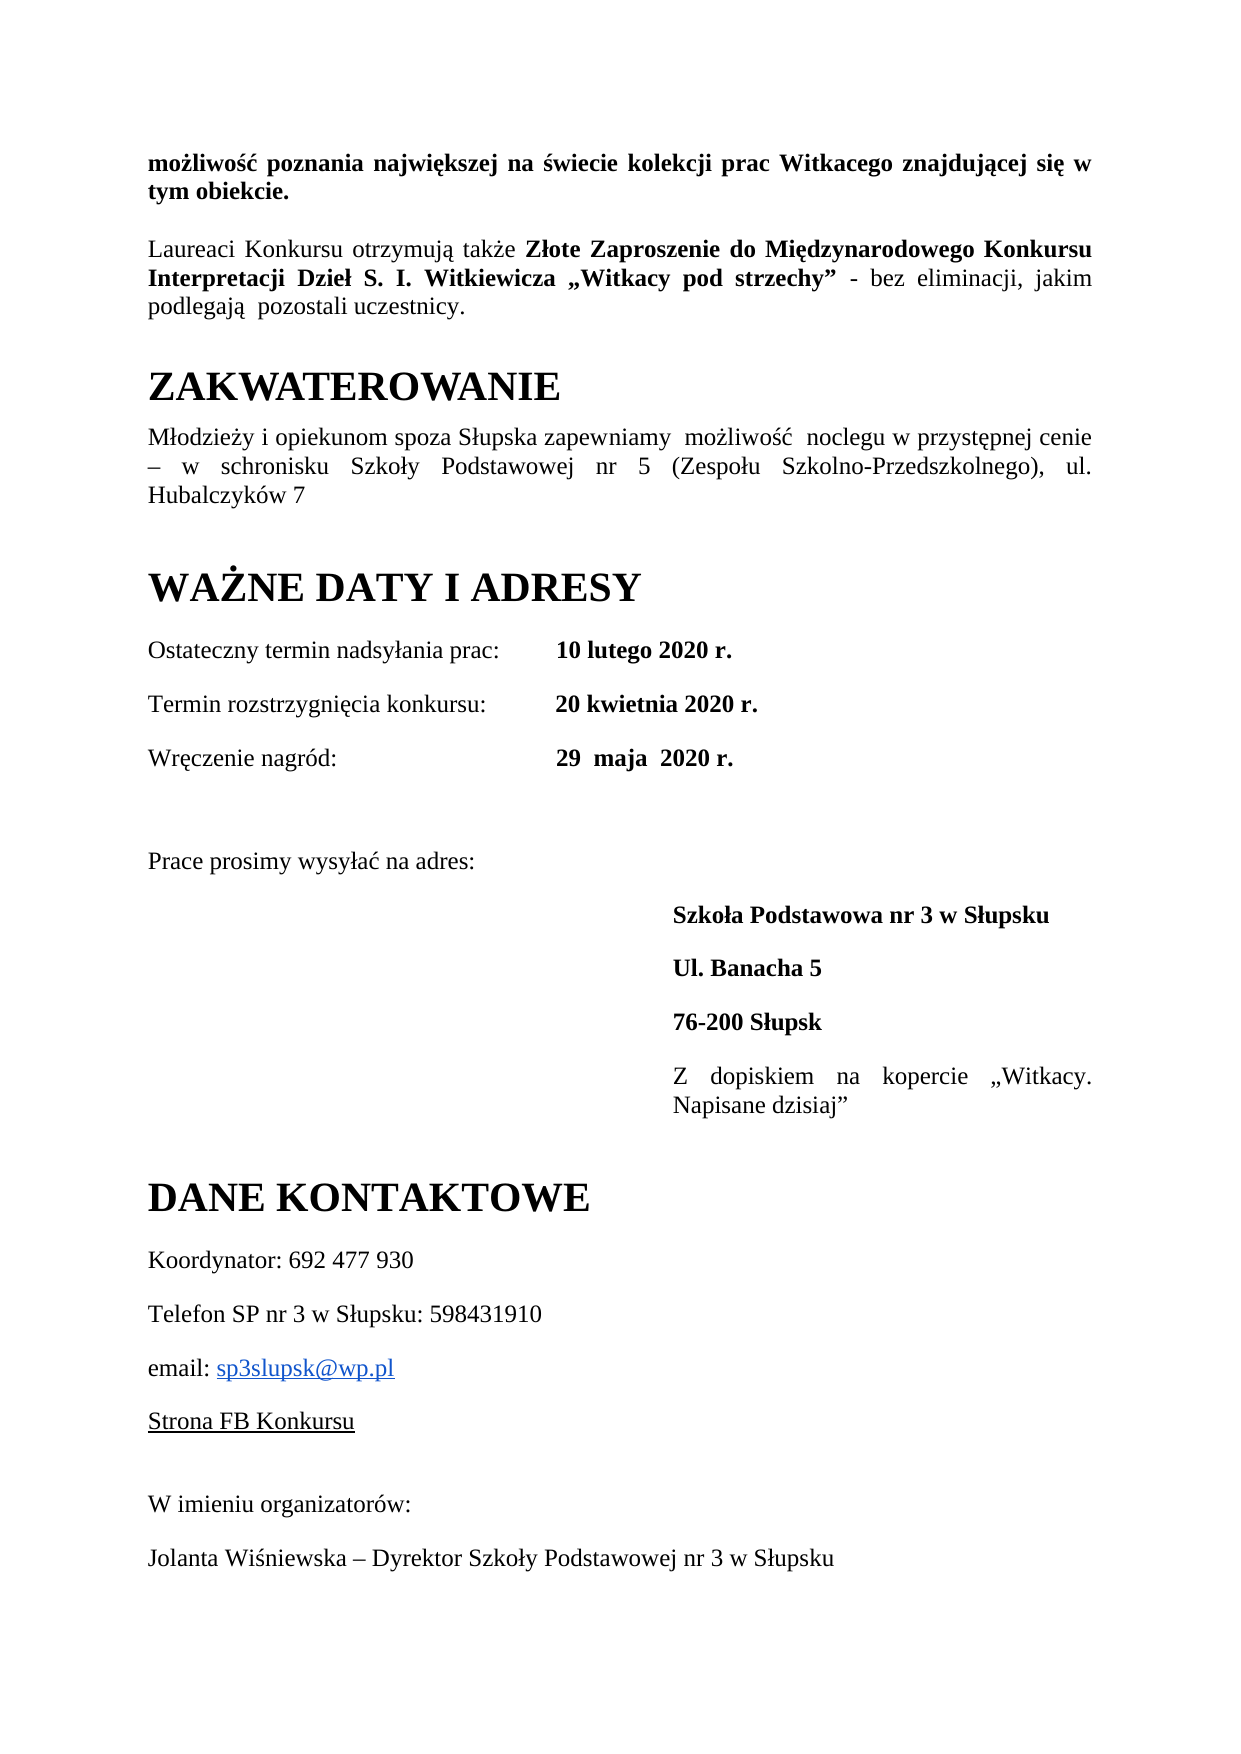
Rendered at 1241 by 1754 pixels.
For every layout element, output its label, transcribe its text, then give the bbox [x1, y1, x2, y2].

text Ul. Banacha 5 [673, 953, 1093, 982]
text Wręczenie nagród: 29 maja 2020 r. [148, 743, 1093, 771]
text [148, 148, 1093, 205]
text WAŻNE DATY I ADRESY [148, 562, 1093, 610]
text Młodzieży i opiekunom spoza Słupska zapewniamy możliwość noclegu w przystępnej cenie – w schronisku Szkoły Podstawowej nr 5 (Zespołu Szkolno-Przedszkolnego), ul. Hubalczyków 7 [148, 422, 1093, 508]
text Koordynator: 692 477 930 [148, 1245, 1093, 1274]
text Ostateczny termin nadsyłania prac: 10 lutego 2020 r. [148, 635, 1093, 664]
text Z dopiskiem na kopercie „Witkacy. Napisane dzisiaj” [673, 1061, 1093, 1118]
text Telefon SP nr 3 w Słupsku: 598431910 [148, 1299, 1093, 1328]
text Termin rozstrzygnięcia konkursu: 20 kwietnia 2020 r. [148, 689, 1093, 718]
text Szkoła Podstawowa nr 3 w Słupsku [673, 900, 1093, 928]
text Laureaci Konkursu otrzymują także Złote Zaproszenie do Międzynarodowego Konkursu Interpretacji Dzieł S. I. Witkiewicza „Witkacy pod strzechy” - bez eliminacji, jakim podlegają pozostali uczestnicy. [148, 234, 1093, 320]
text Prace prosimy wysyłać na adres: [148, 846, 1093, 875]
text W imieniu organizatorów: [148, 1489, 1093, 1518]
text email: sp3slupsk@wp.pl [148, 1353, 1093, 1381]
text 76-200 Słupsk [673, 1007, 1093, 1036]
text Strona FB Konkursu [148, 1406, 1093, 1435]
text DANE KONTAKTOWE [148, 1172, 1093, 1220]
text Jolanta Wiśniewska – Dyrektor Szkoły Podstawowej nr 3 w Słupsku [148, 1543, 1093, 1571]
text ZAKWATEROWANIE [148, 362, 1093, 410]
